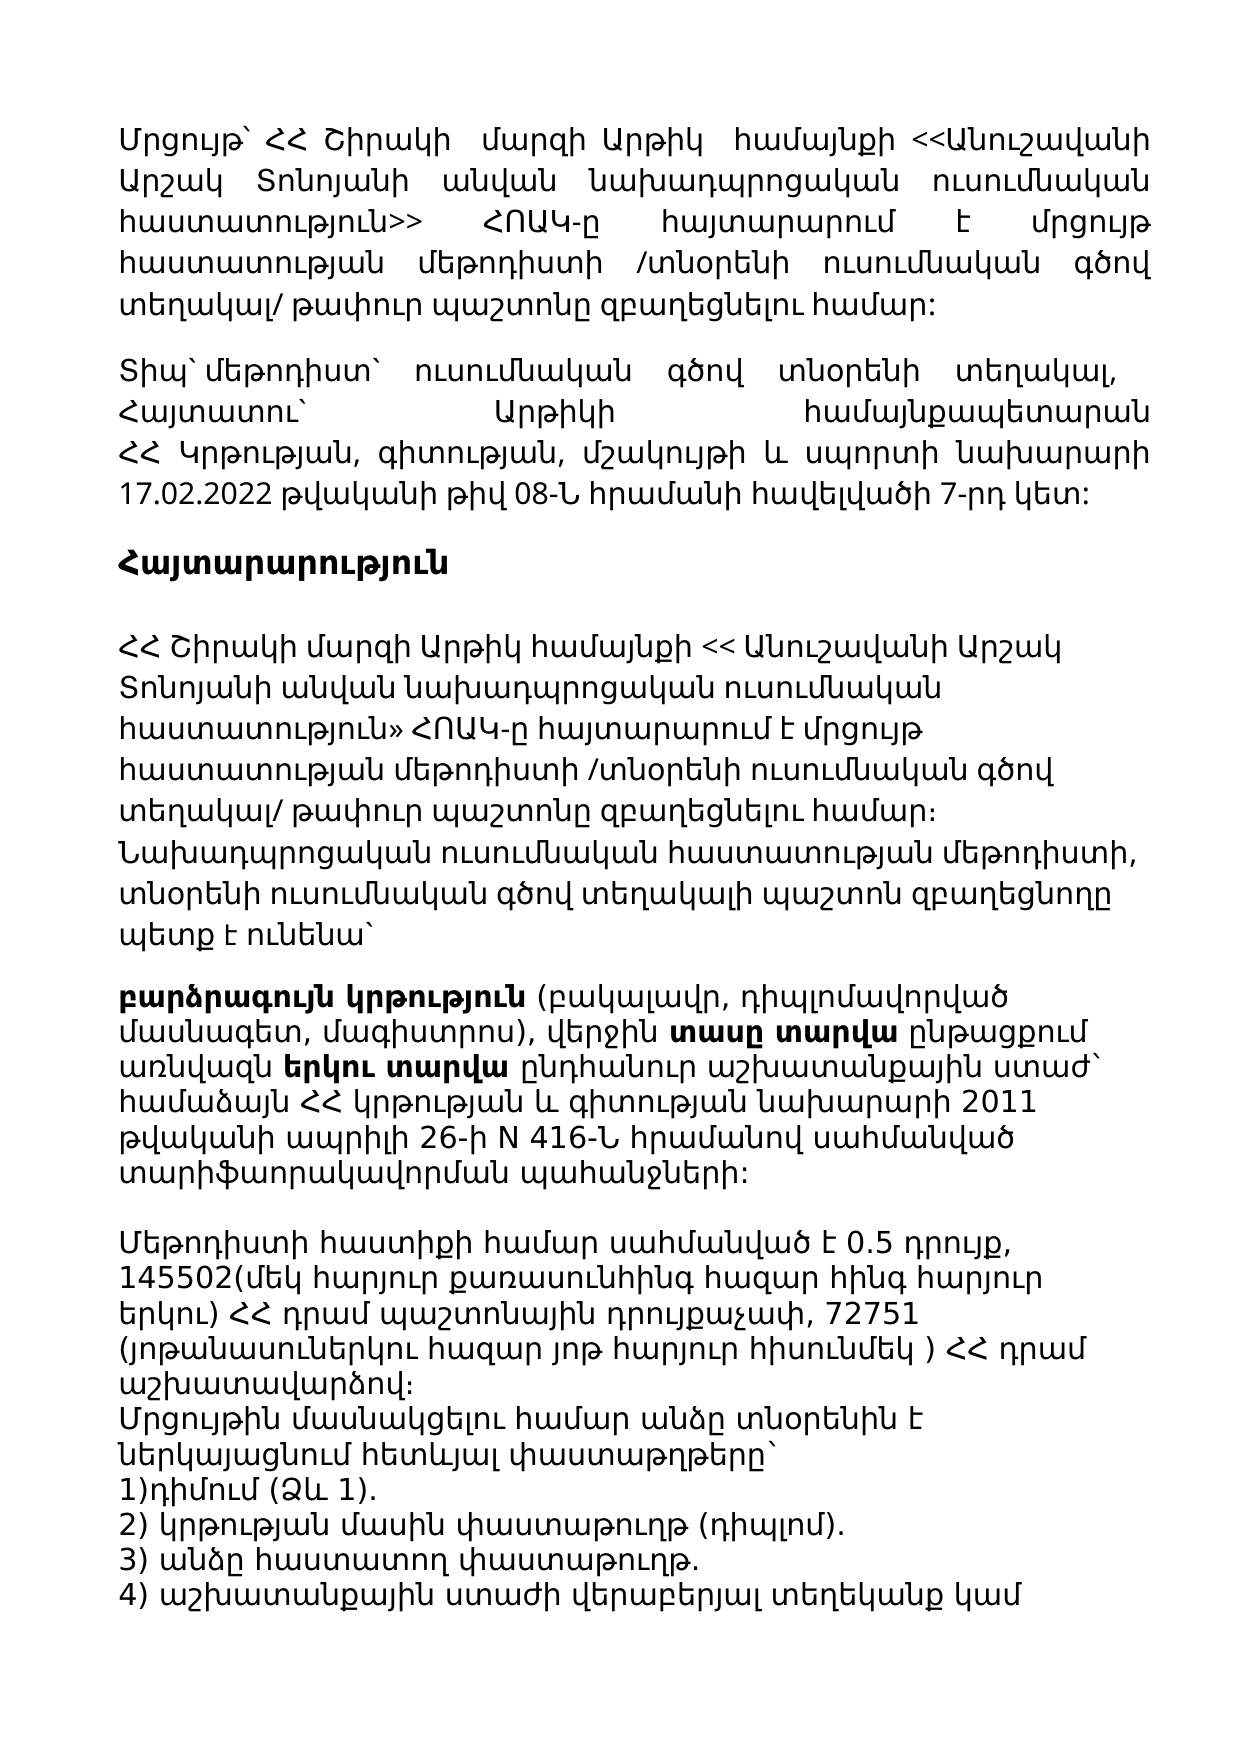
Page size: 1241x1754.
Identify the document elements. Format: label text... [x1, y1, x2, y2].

text Մրցույթ՝ ՀՀ Շիրակի մարզի Արթիկ համայնքի <<Անուշավանի Արշակ Տոնոյանի անվան նախադպրոցական ուսումնական հաստատություն>> ՀՈԱԿ-ը հայտարարում է մրցույթ հաստատության մեթոդիստի /տնօրենի ուսումնական գծով տեղակալ/ թափուր պաշտոնը զբաղեցնելու համար: [118, 118, 1152, 324]
text Հայտարարություն ՀՀ Շիրակի մարզի Արթիկ համայնքի << Անուշավանի Արշակ Տոնոյանի անվան նախադպրոցական ուսումնական հաստատություն» ՀՈԱԿ-ը հայտարարում է մրցույթ հաստատության մեթոդիստի /տնօրենի ուսումնական գծով տեղակալ/ թափուր պաշտոնը զբաղեցնելու համար։ Նախադպրոցական ուսումնական հաստատության մեթոդիստի, տնօրենի ուսումնական գծով տեղակալի պաշտոն զբաղեցնողը պետք է ունենա` [118, 538, 1152, 954]
text Տիպ` մեթոդիստ` ուսումնական գծով տնօրենի տեղակալ, Հայտատու` Արթիկի համայնքապետարան ՀՀ Կրթության, գիտության, մշակույթի և սպորտի նախարարի 17.02.2022 թվականի թիվ 08-Ն հրամանի հավելվածի 7-րդ կետ: [118, 349, 1152, 513]
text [118, 979, 1152, 1613]
